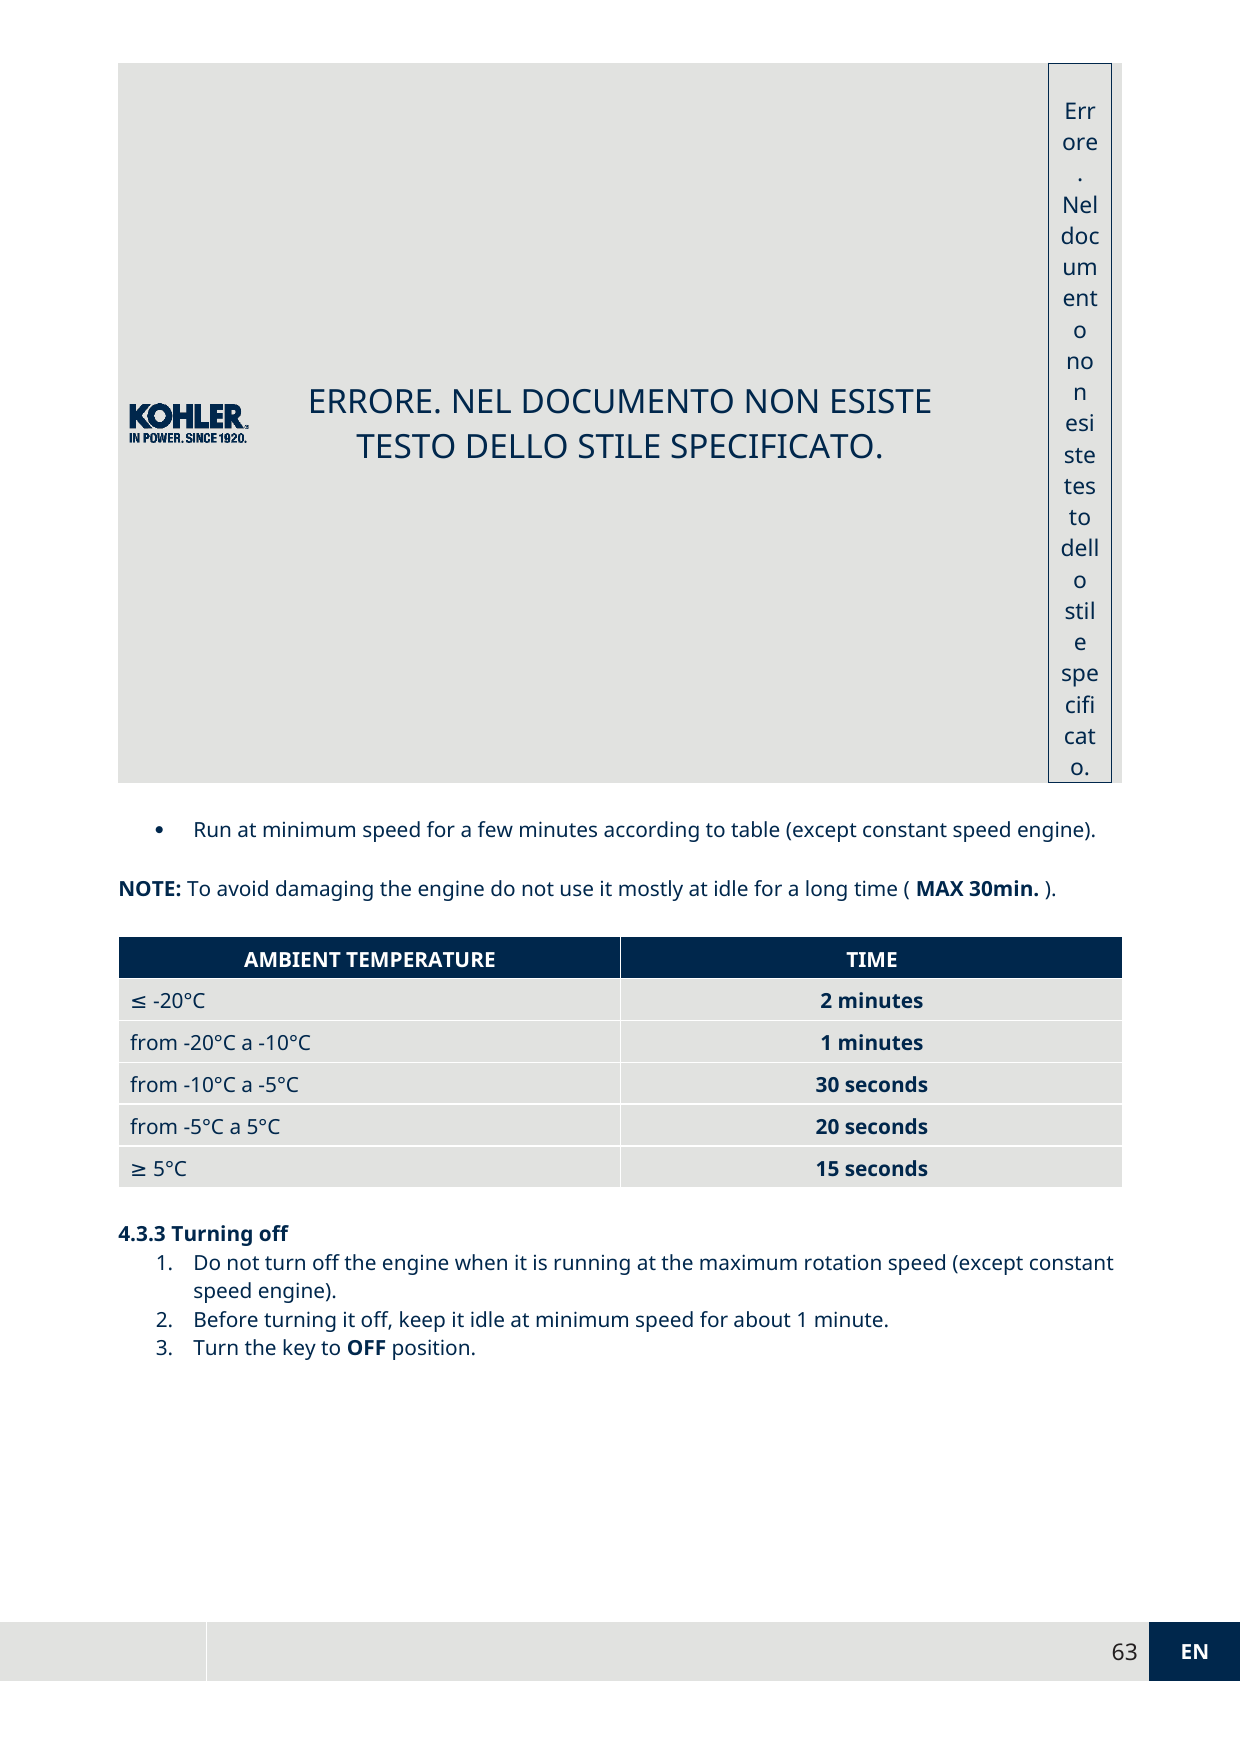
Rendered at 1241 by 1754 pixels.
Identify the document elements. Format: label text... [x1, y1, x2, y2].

text 4.3.3 Turning off [118, 1219, 1122, 1248]
list Turn the key to OFF position. [156, 1333, 1122, 1362]
table_cell from -10°C a -5°C [119, 1063, 620, 1103]
table_cell from -5°C a 5°C [119, 1105, 620, 1145]
table_cell 20 seconds [621, 1105, 1122, 1145]
text NOTE: To avoid damaging the engine do not use it mostly at idle for a long time ( MAX 30min. ). [118, 874, 1122, 902]
table_header TIME [621, 937, 1122, 978]
table_cell from -20°C a -10°C [119, 1021, 620, 1062]
list Do not turn off the engine when it is running at the maximum rotation speed (except constant speed engine). [156, 1248, 1122, 1305]
table_cell 1 minutes [621, 1021, 1122, 1062]
table_cell 2 minutes [621, 979, 1122, 1020]
table_cell 30 seconds [621, 1063, 1122, 1103]
table_cell ≤ -20°C [119, 979, 620, 1020]
table_header AMBIENT TEMPERATURE [119, 937, 620, 978]
list Before turning it off, keep it idle at minimum speed for about 1 minute. [156, 1305, 1122, 1333]
picture [129, 403, 249, 443]
table_cell ≥ 5°C [119, 1147, 620, 1187]
list Run at minimum speed for a few minutes according to table (except constant speed engine). [156, 815, 1122, 843]
table_cell 15 seconds [621, 1147, 1122, 1187]
